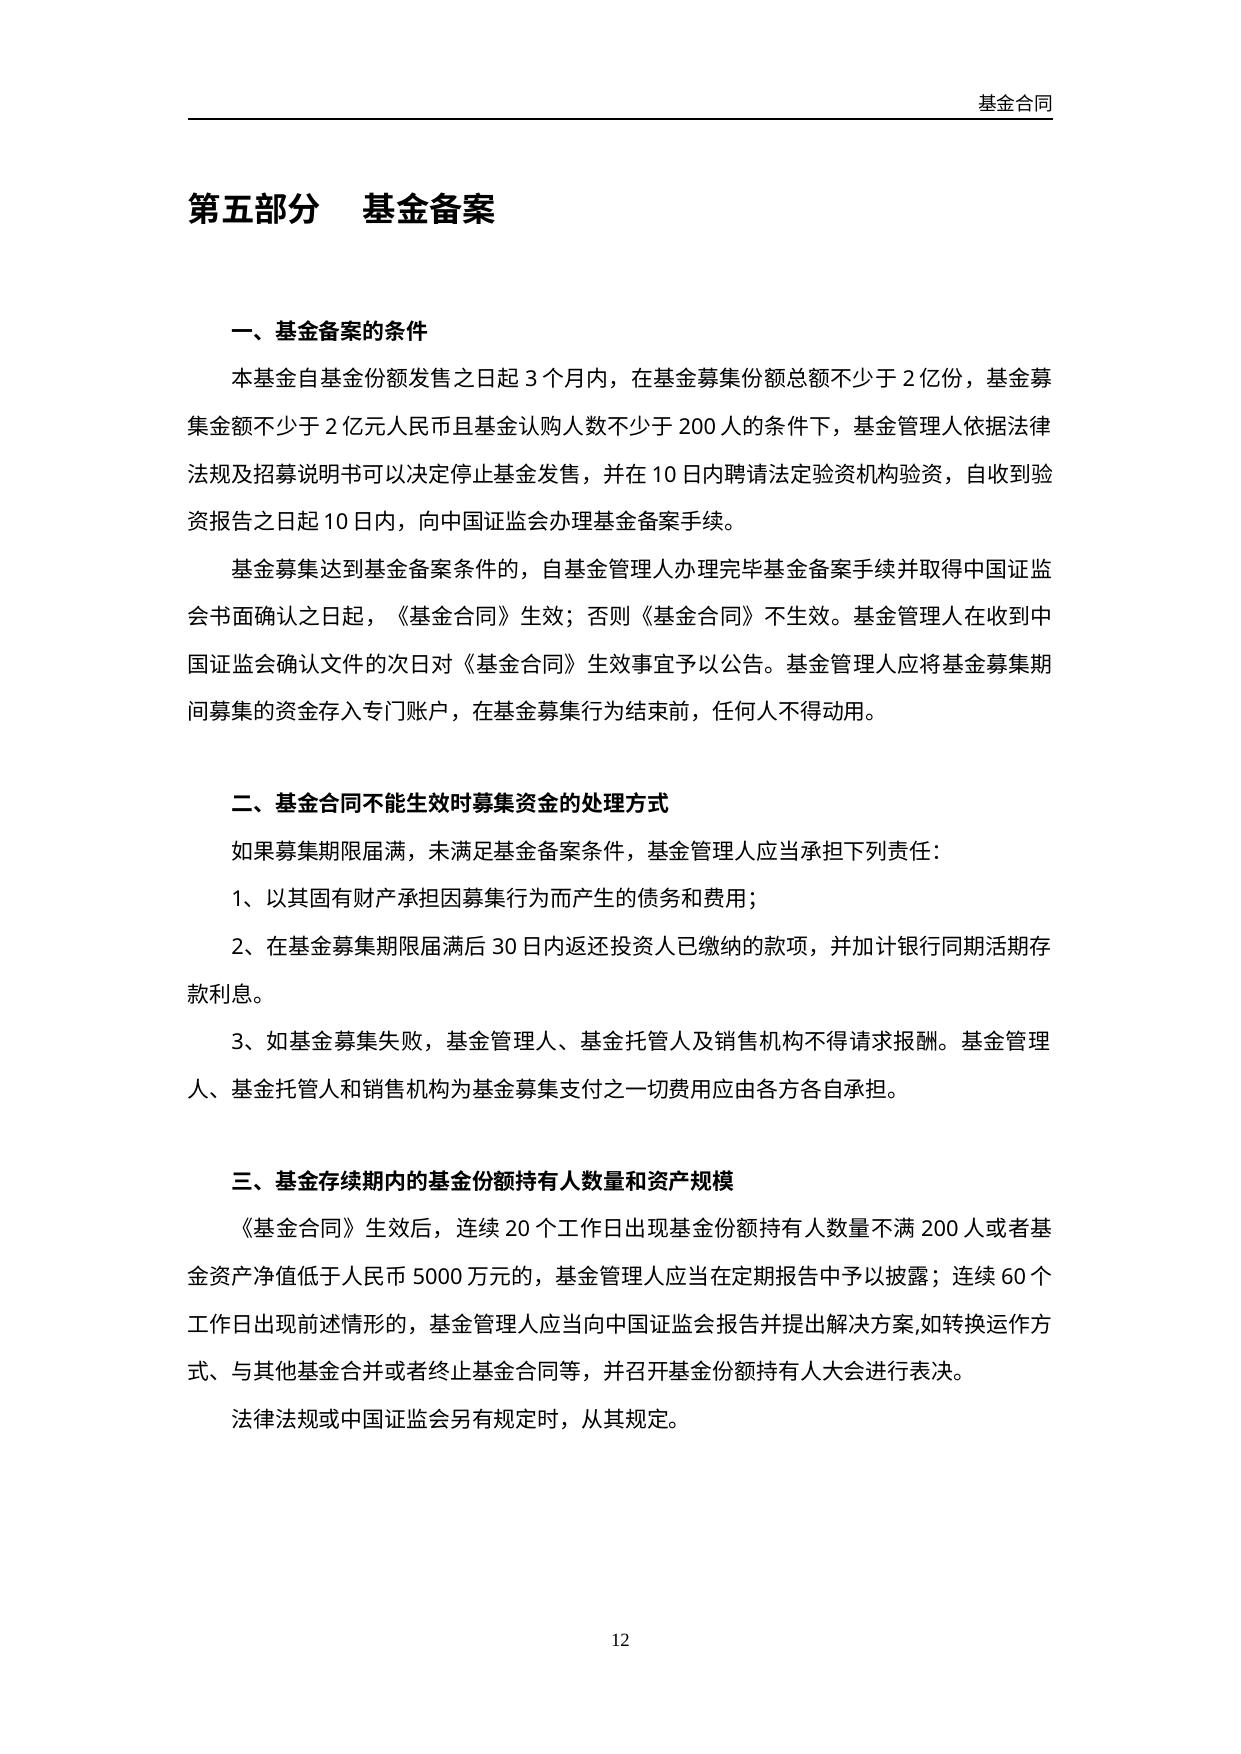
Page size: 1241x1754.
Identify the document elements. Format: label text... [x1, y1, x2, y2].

text 法律法规或中国证监会另有规定时，从其规定。 [187, 1402, 1053, 1433]
text 三、基金存续期内的基金份额持有人数量和资产规模 [187, 1164, 1053, 1196]
text 本基金自基金份额发售之日起3个月内，在基金募集份额总额不少于2亿份，基金募集金额不少于2亿元人民币且基金认购人数不少于200人的条件下，基金管理人依据法律法规及招募说明书可以决定停止基金发售，并在10日内聘请法定验资机构验资，自收到验资报告之日起10日内，向中国证监会办理基金备案手续。 [187, 361, 1053, 536]
subtitle 基金备案 [187, 174, 1053, 239]
text 2、在基金募集期限届满后30日内返还投资人已缴纳的款项，并加计银行同期活期存款利息。 [187, 929, 1053, 1008]
text 《基金合同》生效后，连续20个工作日出现基金份额持有人数量不满200人或者基金资产净值低于人民币5000万元的，基金管理人应当在定期报告中予以披露；连续60个工作日出现前述情形的，基金管理人应当向中国证监会报告并提出解决方案,如转换运作方式、与其他基金合并或者终止基金合同等，并召开基金份额持有人大会进行表决。 [187, 1211, 1053, 1386]
text 如果募集期限届满，未满足基金备案条件，基金管理人应当承担下列责任： [187, 834, 1053, 866]
text 基金募集达到基金备案条件的，自基金管理人办理完毕基金备案手续并取得中国证监会书面确认之日起，《基金合同》生效；否则《基金合同》不生效。基金管理人在收到中国证监会确认文件的次日对《基金合同》生效事宜予以公告。基金管理人应将基金募集期间募集的资金存入专门账户，在基金募集行为结束前，任何人不得动用。 [187, 552, 1053, 726]
text 二、基金合同不能生效时募集资金的处理方式 [187, 786, 1053, 818]
text 1、以其固有财产承担因募集行为而产生的债务和费用； [187, 881, 1053, 913]
text 一、基金备案的条件 [187, 314, 1053, 346]
text 3、如基金募集失败，基金管理人、基金托管人及销售机构不得请求报酬。基金管理人、基金托管人和销售机构为基金募集支付之一切费用应由各方各自承担。 [187, 1024, 1053, 1103]
